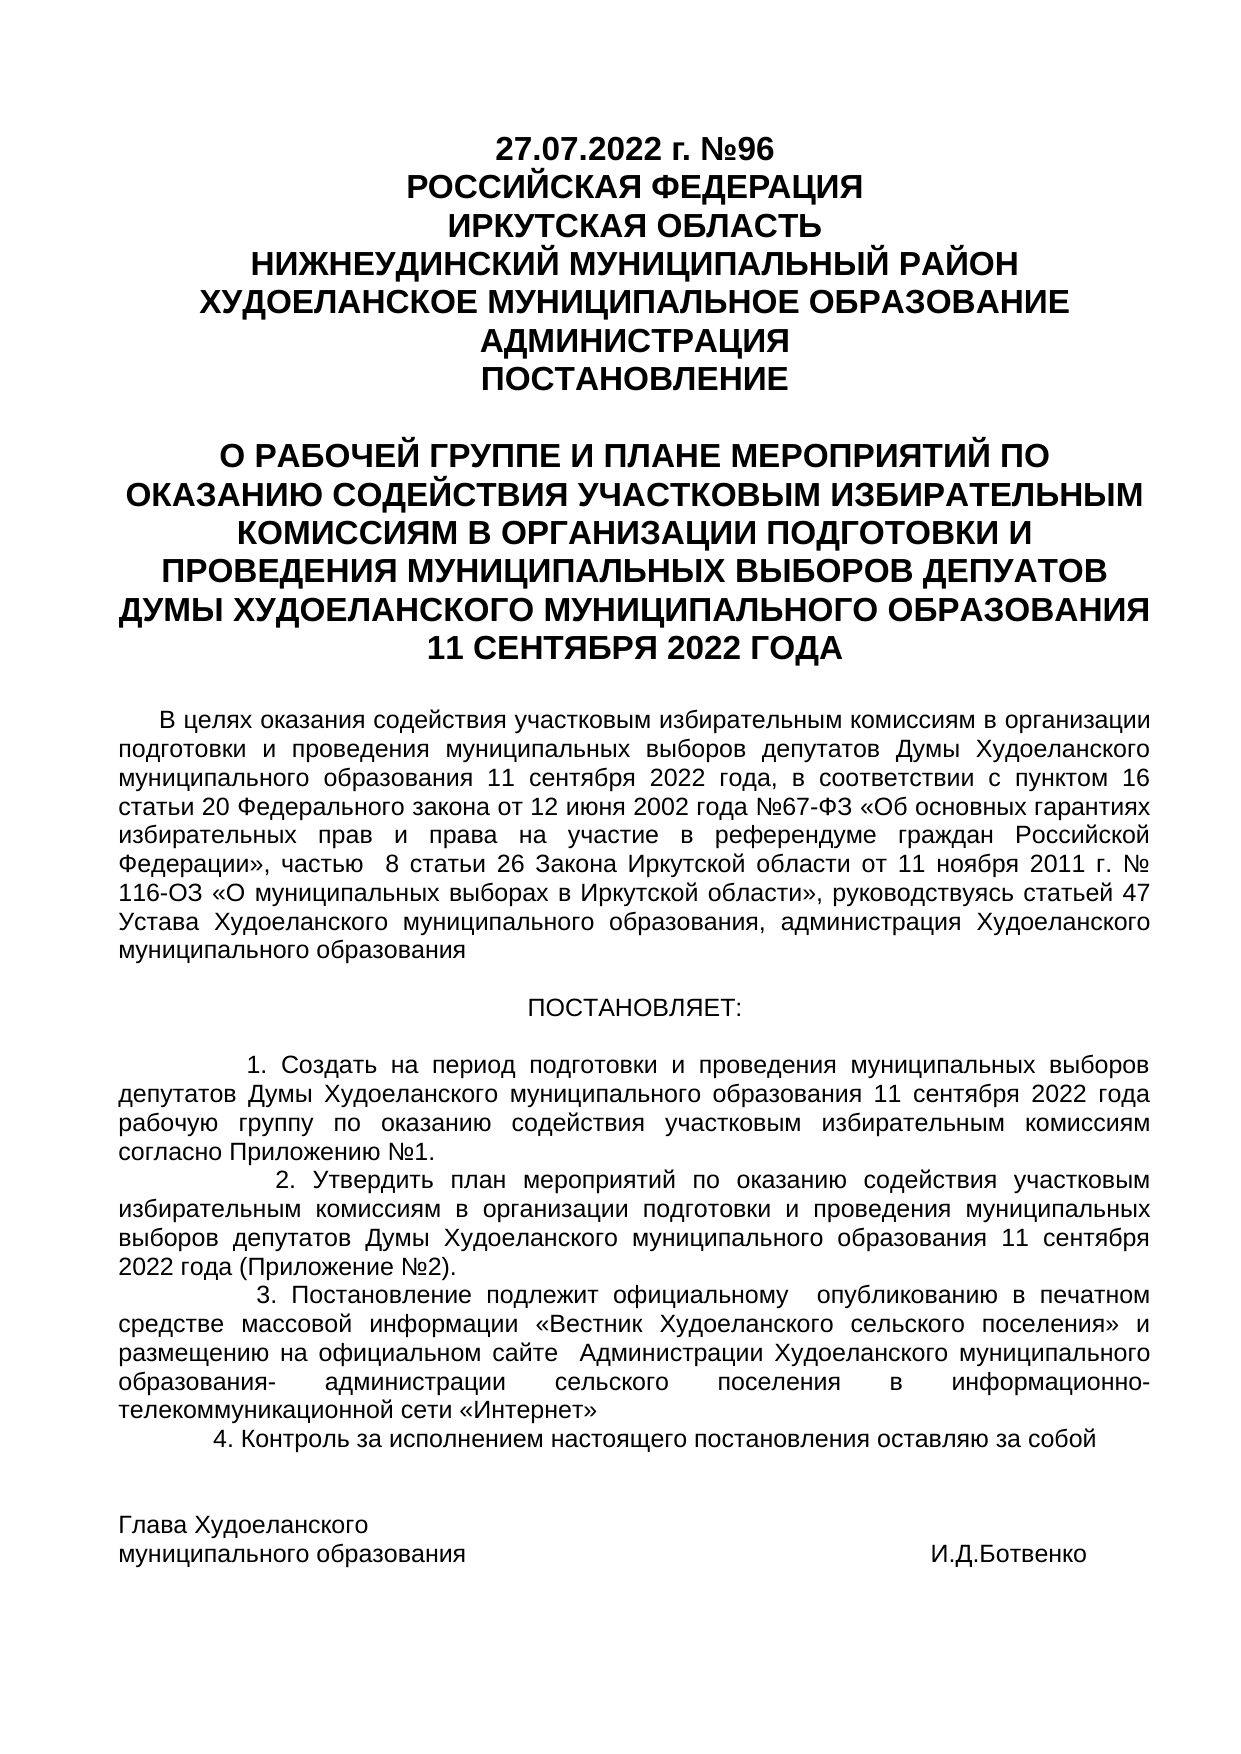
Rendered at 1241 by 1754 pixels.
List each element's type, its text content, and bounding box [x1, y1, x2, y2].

text О РАБОЧЕЙ ГРУППЕ И ПЛАНЕ МЕРОПРИЯТИЙ ПО ОКАЗАНИЮ СОДЕЙСТВИЯ УЧАСТКОВЫМ ИЗБИРАТЕЛЬНЫМ КОМИССИЯМ В ОРГАНИЗАЦИИ ПОДГОТОВКИ И ПРОВЕДЕНИЯ МУНИЦИПАЛЬНЫХ ВЫБОРОВ ДЕПУАТОВ ДУМЫ ХУДОЕЛАНСКОГО МУНИЦИПАЛЬНОГО ОБРАЗОВАНИЯ 11 СЕНТЯБРЯ 2022 ГОДА [118, 436, 1152, 667]
title 27.07.2022 г. №96 [118, 129, 1152, 167]
text муниципального образования И.Д.Ботвенко [118, 1539, 1152, 1568]
text 4. Контроль за исполнением настоящего постановления оставляю за собой [118, 1424, 1152, 1453]
text ПОСТАНОВЛЕНИЕ [118, 359, 1152, 398]
text НИЖНЕУДИНСКИЙ МУНИЦИПАЛЬНЫЙ РАЙОН [118, 244, 1152, 282]
text 3. Постановление подлежит официальному опубликованию в печатном средстве массовой информации «Вестник Худоеланского сельского поселения» и размещению на официальном сайте Администрации Худоеланского муниципального образования- администрации сельского поселения в информационно- телекоммуникационной сети «Интернет» [118, 1280, 1152, 1424]
text 1. Создать на период подготовки и проведения муниципальных выборов депутатов Думы Худоеланского муниципального образования 11 сентября 2022 года рабочую группу по оказанию содействия участковым избирательным комиссиям согласно Приложению №1. [118, 1050, 1152, 1165]
text ПОСТАНОВЛЯЕТ: [118, 993, 1152, 1022]
text В целях оказания содействия участковым избирательным комиссиям в организации подготовки и проведения муниципальных выборов депутатов Думы Худоеланского муниципального образования 11 сентября 2022 года, в соответствии с пунктом 16 статьи 20 Федерального закона от 12 июня 2002 года №67-ФЗ «Об основных гарантиях избирательных прав и права на участие в референдуме граждан Российской Федерации», частью 8 статьи 26 Закона Иркутской области от 11 ноября 2011 г. № 116-ОЗ «О муниципальных выборах в Иркутской области», руководствуясь статьей 47 Устава Худоеланского муниципального образования, администрация Худоеланского муниципального образования [118, 705, 1152, 964]
text Глава Худоеланского [118, 1510, 1152, 1539]
text ИРКУТСКАЯ ОБЛАСТЬ [118, 206, 1152, 244]
title РОССИЙСКАЯ ФЕДЕРАЦИЯ [118, 167, 1152, 206]
text АДМИНИСТРАЦИЯ [118, 321, 1152, 359]
text ХУДОЕЛАНСКОЕ МУНИЦИПАЛЬНОЕ ОБРАЗОВАНИЕ [118, 282, 1152, 321]
text 2. Утвердить план мероприятий по оказанию содействия участковым избирательным комиссиям в организации подготовки и проведения муниципальных выборов депутатов Думы Худоеланского муниципального образования 11 сентября 2022 года (Приложение №2). [118, 1165, 1152, 1280]
